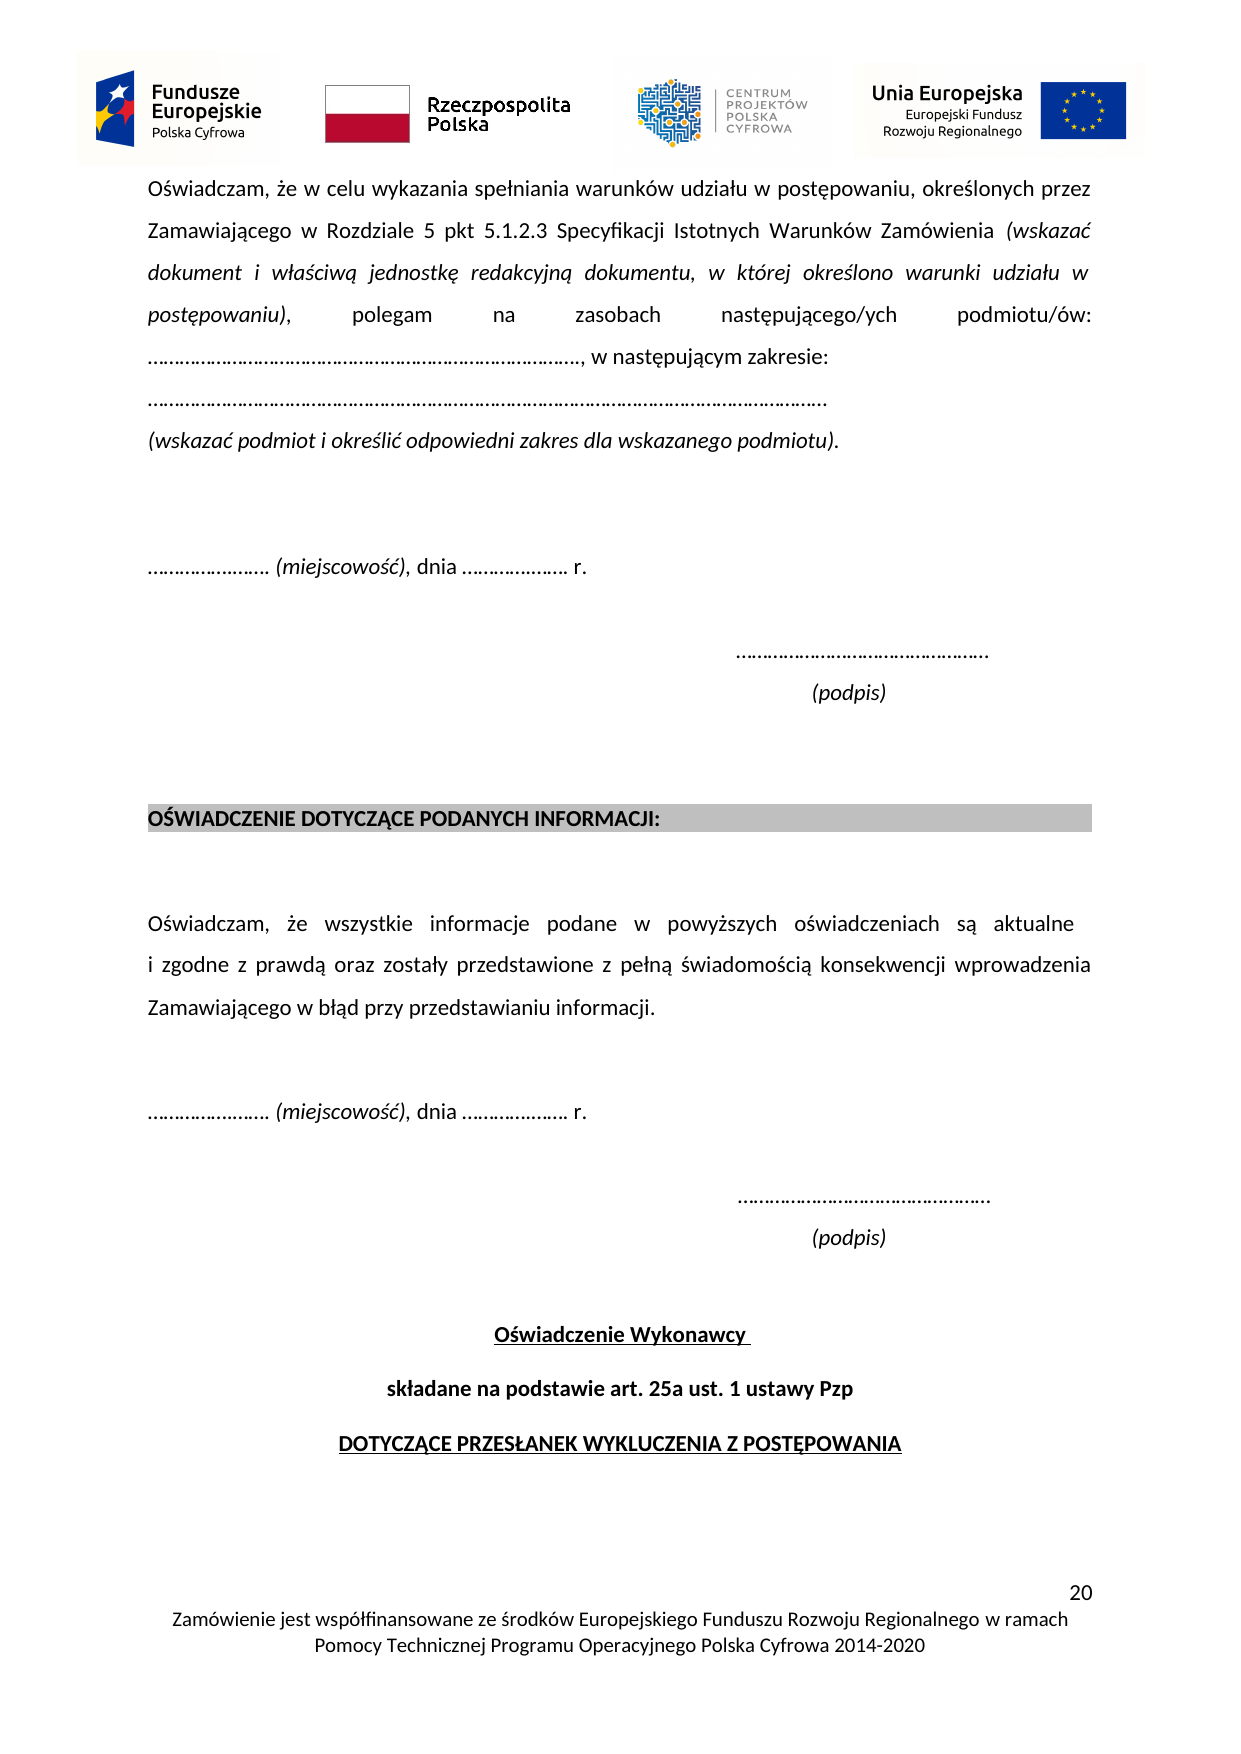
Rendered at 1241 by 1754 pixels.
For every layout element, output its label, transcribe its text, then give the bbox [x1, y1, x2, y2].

text Oświadczenie Wykonawcy [148, 1320, 1092, 1348]
text ………………………………………………………………………………………………………………… [148, 384, 1092, 412]
text składane na podstawie art. 25a ust. 1 ustawy Pzp [148, 1374, 1092, 1402]
text OŚWIADCZENIE DOTYCZĄCE PODANYCH INFORMACJI: [148, 804, 1092, 832]
text ………………………………………… [148, 1181, 1092, 1209]
text …………….……. (miejscowość), dnia ………….……. r. [148, 1097, 1092, 1125]
text Oświadczam, że w celu wykazania spełniania warunków udziału w postępowaniu, określonych przez Zamawiającego w Rozdziale 5 pkt 5.1.2.3 Specyfikacji Istotnych Warunków Zamówienia (wskazać dokument i właściwą jednostkę redakcyjną dokumentu, w której określono warunki udziału w postępowaniu), polegam na zasobach następującego/ych podmiotu/ów: ………………………………………………………………………., w następującym zakresie: [148, 174, 1092, 370]
text Oświadczam, że wszystkie informacje podane w powyższych oświadczeniach są aktualne i zgodne z prawdą oraz zostały przedstawione z pełną świadomością konsekwencji wprowadzenia Zamawiającego w błąd przy przedstawianiu informacji. [148, 909, 1092, 1021]
text (podpis) [738, 678, 1092, 706]
text …………….……. (miejscowość), dnia ………….……. r. [148, 552, 1092, 580]
picture [306, 66, 588, 161]
text (wskazać podmiot i określić odpowiedni zakres dla wskazanego podmiotu). [148, 426, 1092, 454]
picture [77, 51, 280, 166]
text (podpis) [738, 1223, 1092, 1251]
picture [854, 63, 1145, 158]
text DOTYCZĄCE PRZESŁANEK WYKLUCZENIA Z POSTĘPOWANIA [148, 1429, 1092, 1457]
text ………………………………………… [148, 636, 1092, 664]
picture [611, 52, 834, 174]
